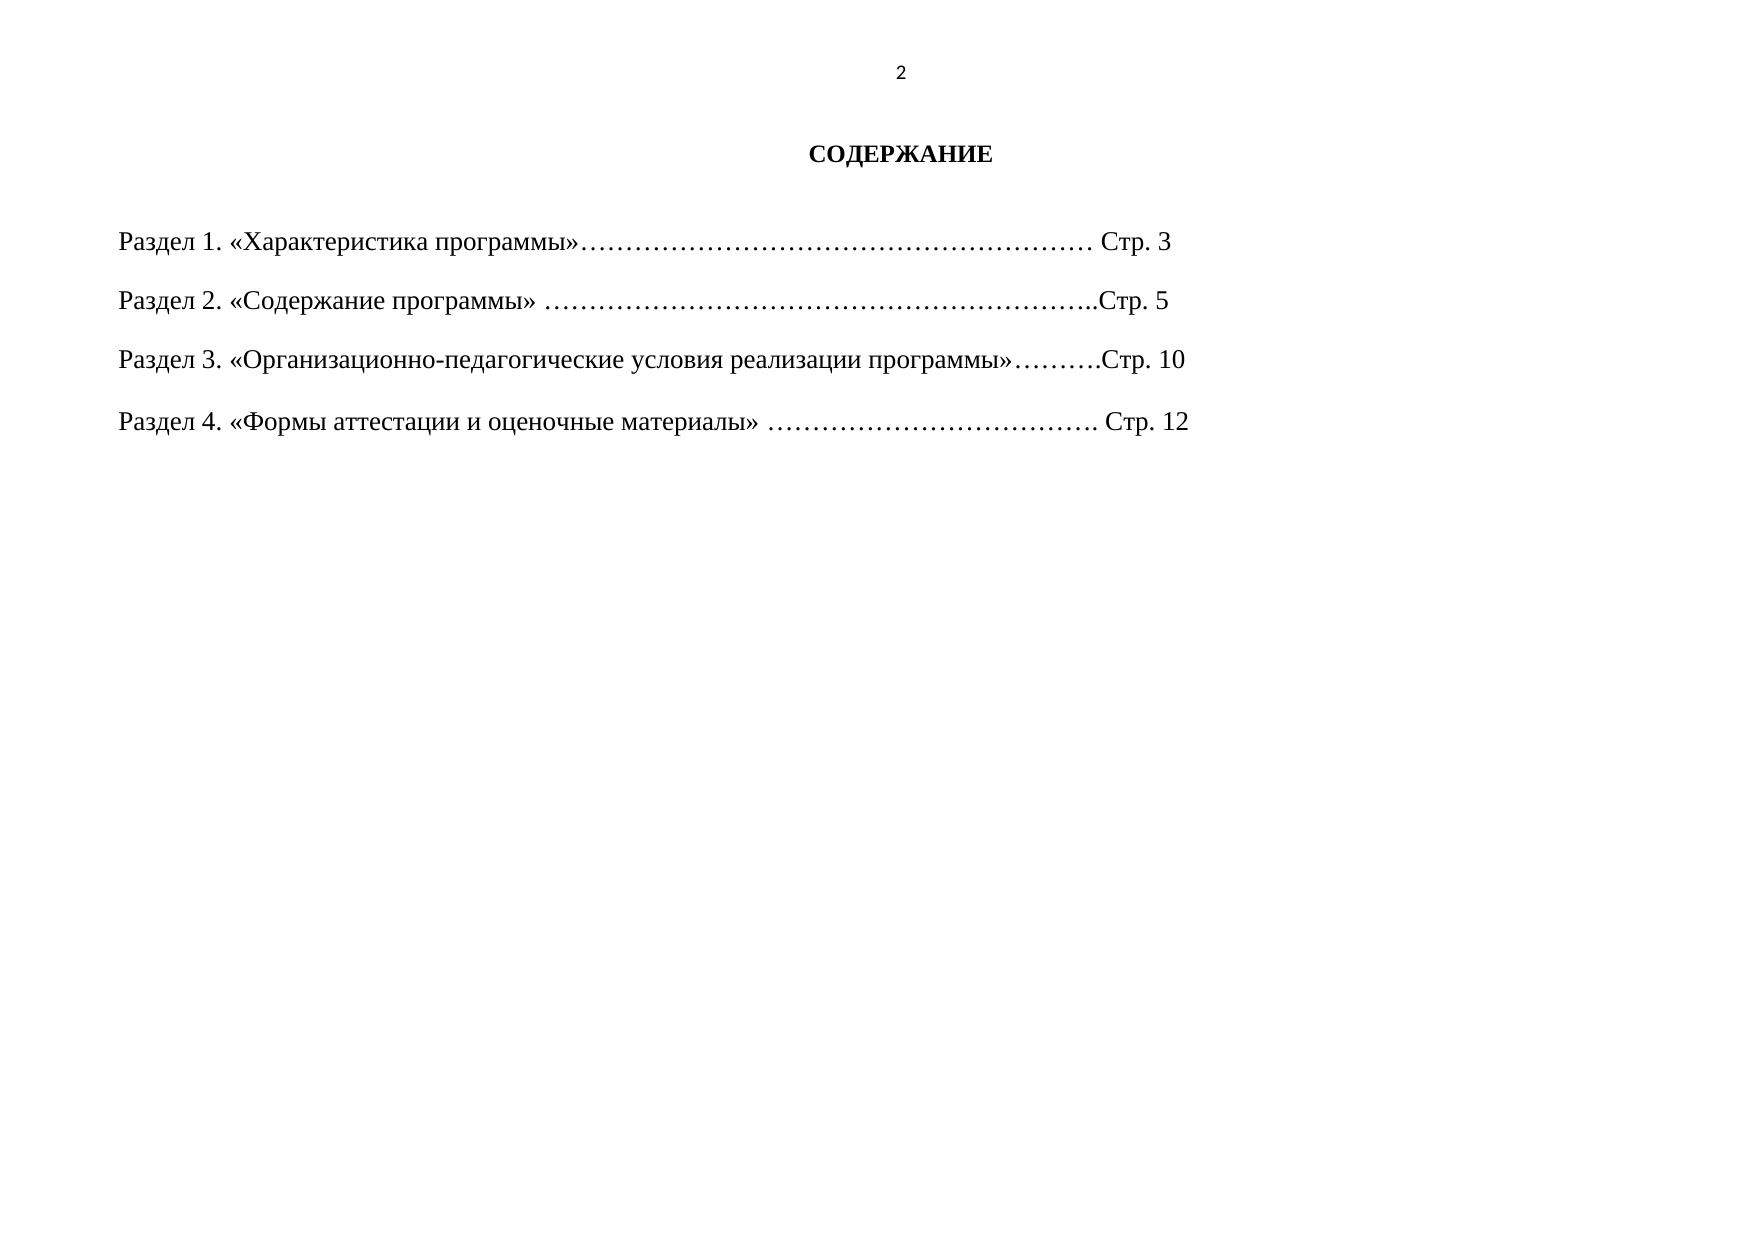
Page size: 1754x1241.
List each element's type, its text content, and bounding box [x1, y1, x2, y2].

text Раздел 3. «Организационно-педагогические условия реализации программы»……….Стр. 10 [118, 343, 1683, 374]
text Раздел 4. «Формы аттестации и оценочные материалы» ………………………………. Стр. 12 [118, 406, 1683, 437]
text Раздел 1. «Характеристика программы»………………………………………………… Стр. 3 [118, 225, 1683, 256]
text СОДЕРЖАНИЕ [118, 139, 1683, 167]
text Раздел 2. «Содержание программы» ……………………………………………………..Стр. 5 [118, 284, 1683, 315]
